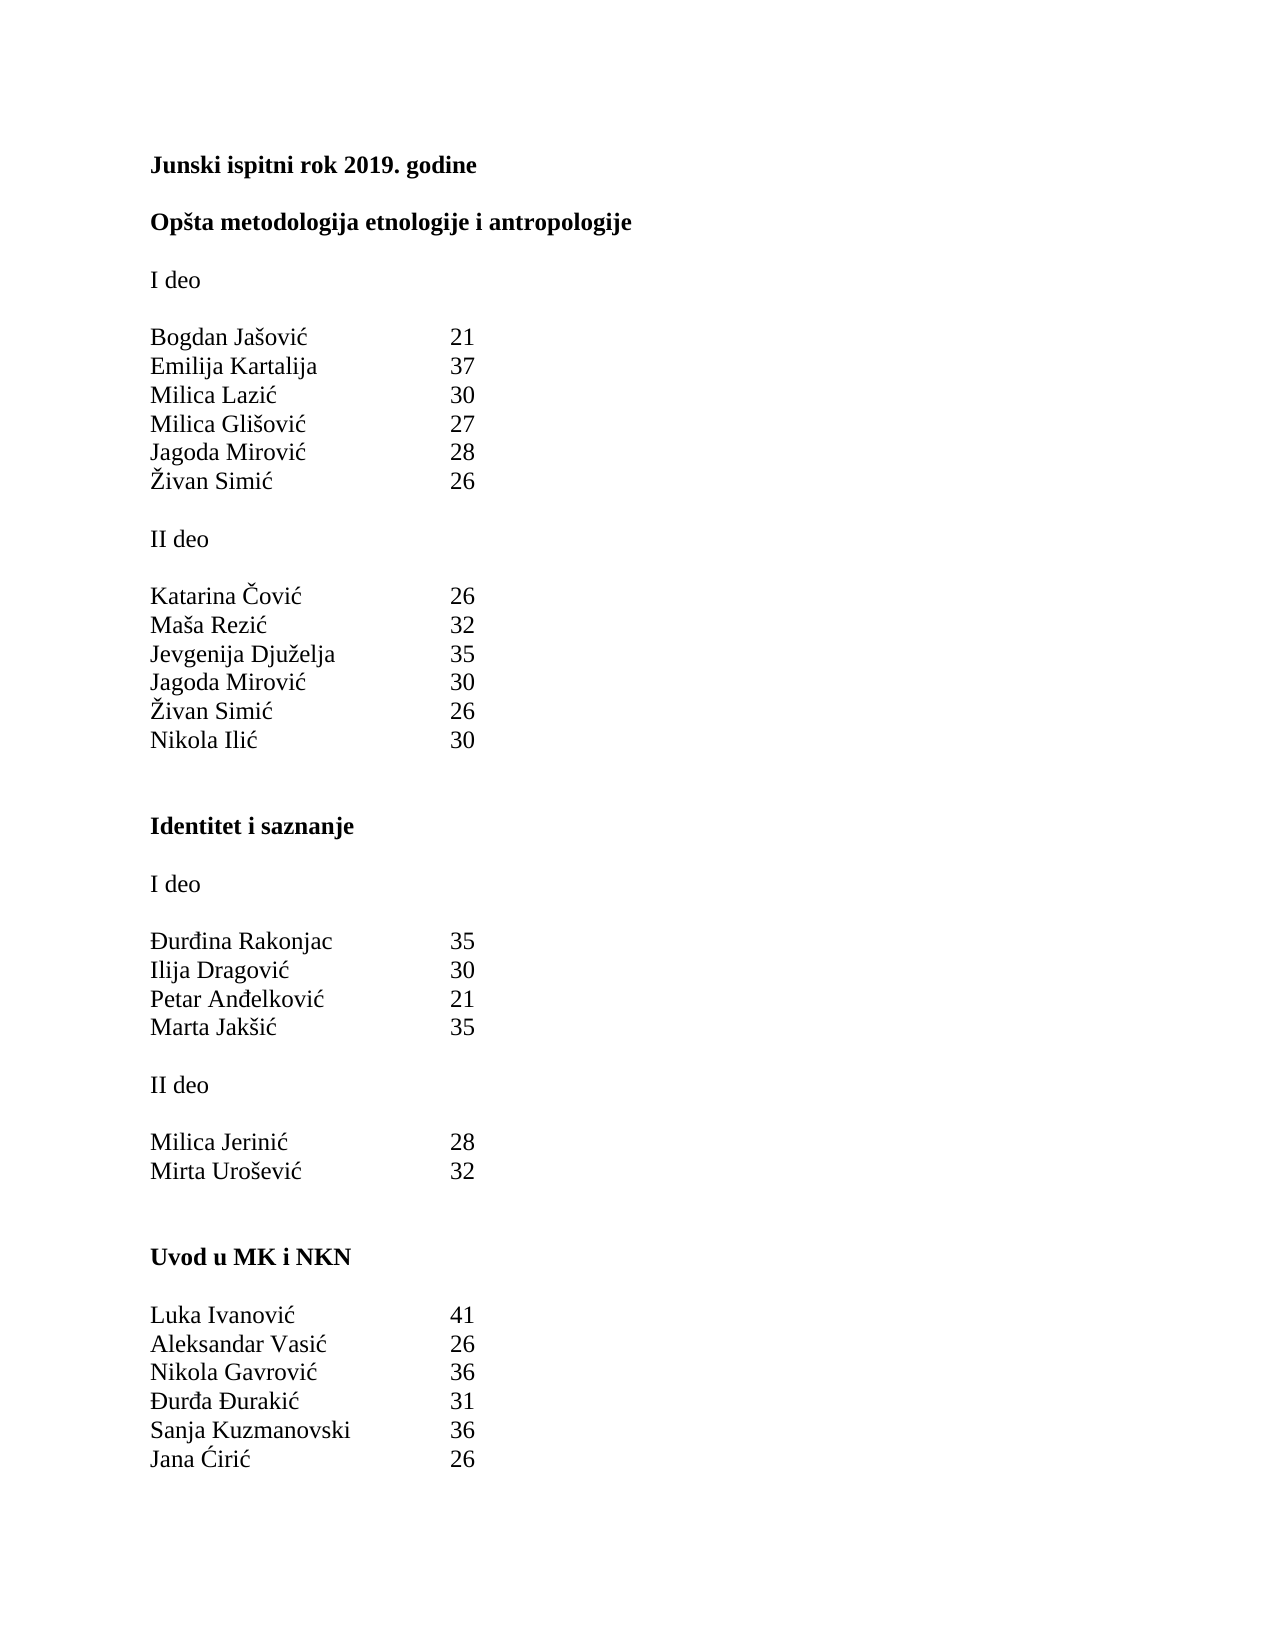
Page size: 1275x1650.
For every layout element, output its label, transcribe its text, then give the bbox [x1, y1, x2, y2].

text Milica Lazić 30 [150, 380, 1125, 409]
text Identitet i saznanje [150, 811, 1125, 840]
text II deo [150, 1070, 1125, 1099]
text Opšta metodologija etnologije i antropologije [150, 207, 1125, 236]
text Đurđina Rakonjac 35 [150, 926, 1125, 955]
text II deo [150, 524, 1125, 552]
text Jagoda Mirović 28 [150, 437, 1125, 466]
text Đurđa Đurakić 31 [150, 1386, 1125, 1415]
text Katarina Čović 26 [150, 581, 1125, 610]
text Aleksandar Vasić 26 [150, 1329, 1125, 1357]
text Sanja Kuzmanovski 36 [150, 1415, 1125, 1444]
text Bogdan Jašović 21 [150, 322, 1125, 351]
text Živan Simić 26 [150, 696, 1125, 725]
text Junski ispitni rok 2019. godine [150, 150, 1125, 179]
text Marta Jakšić 35 [150, 1012, 1125, 1041]
text Milica Glišović 27 [150, 409, 1125, 437]
text Jevgenija Djuželja 35 [150, 639, 1125, 667]
text Jana Ćirić 26 [150, 1444, 1125, 1472]
text I deo [150, 265, 1125, 294]
text Jagoda Mirović 30 [150, 667, 1125, 696]
text Emilija Kartalija 37 [150, 351, 1125, 380]
text Mirta Urošević 32 [150, 1156, 1125, 1185]
text Živan Simić 26 [150, 466, 1125, 495]
text Luka Ivanović 41 [150, 1300, 1125, 1329]
text Uvod u MK i NKN [150, 1242, 1125, 1271]
text Maša Rezić 32 [150, 610, 1125, 639]
text Milica Jerinić 28 [150, 1127, 1125, 1156]
text Nikola Gavrović 36 [150, 1357, 1125, 1386]
text Nikola Ilić 30 [150, 725, 1125, 754]
text Petar Anđelković 21 [150, 984, 1125, 1012]
text I deo [150, 869, 1125, 897]
text Ilija Dragović 30 [150, 955, 1125, 984]
